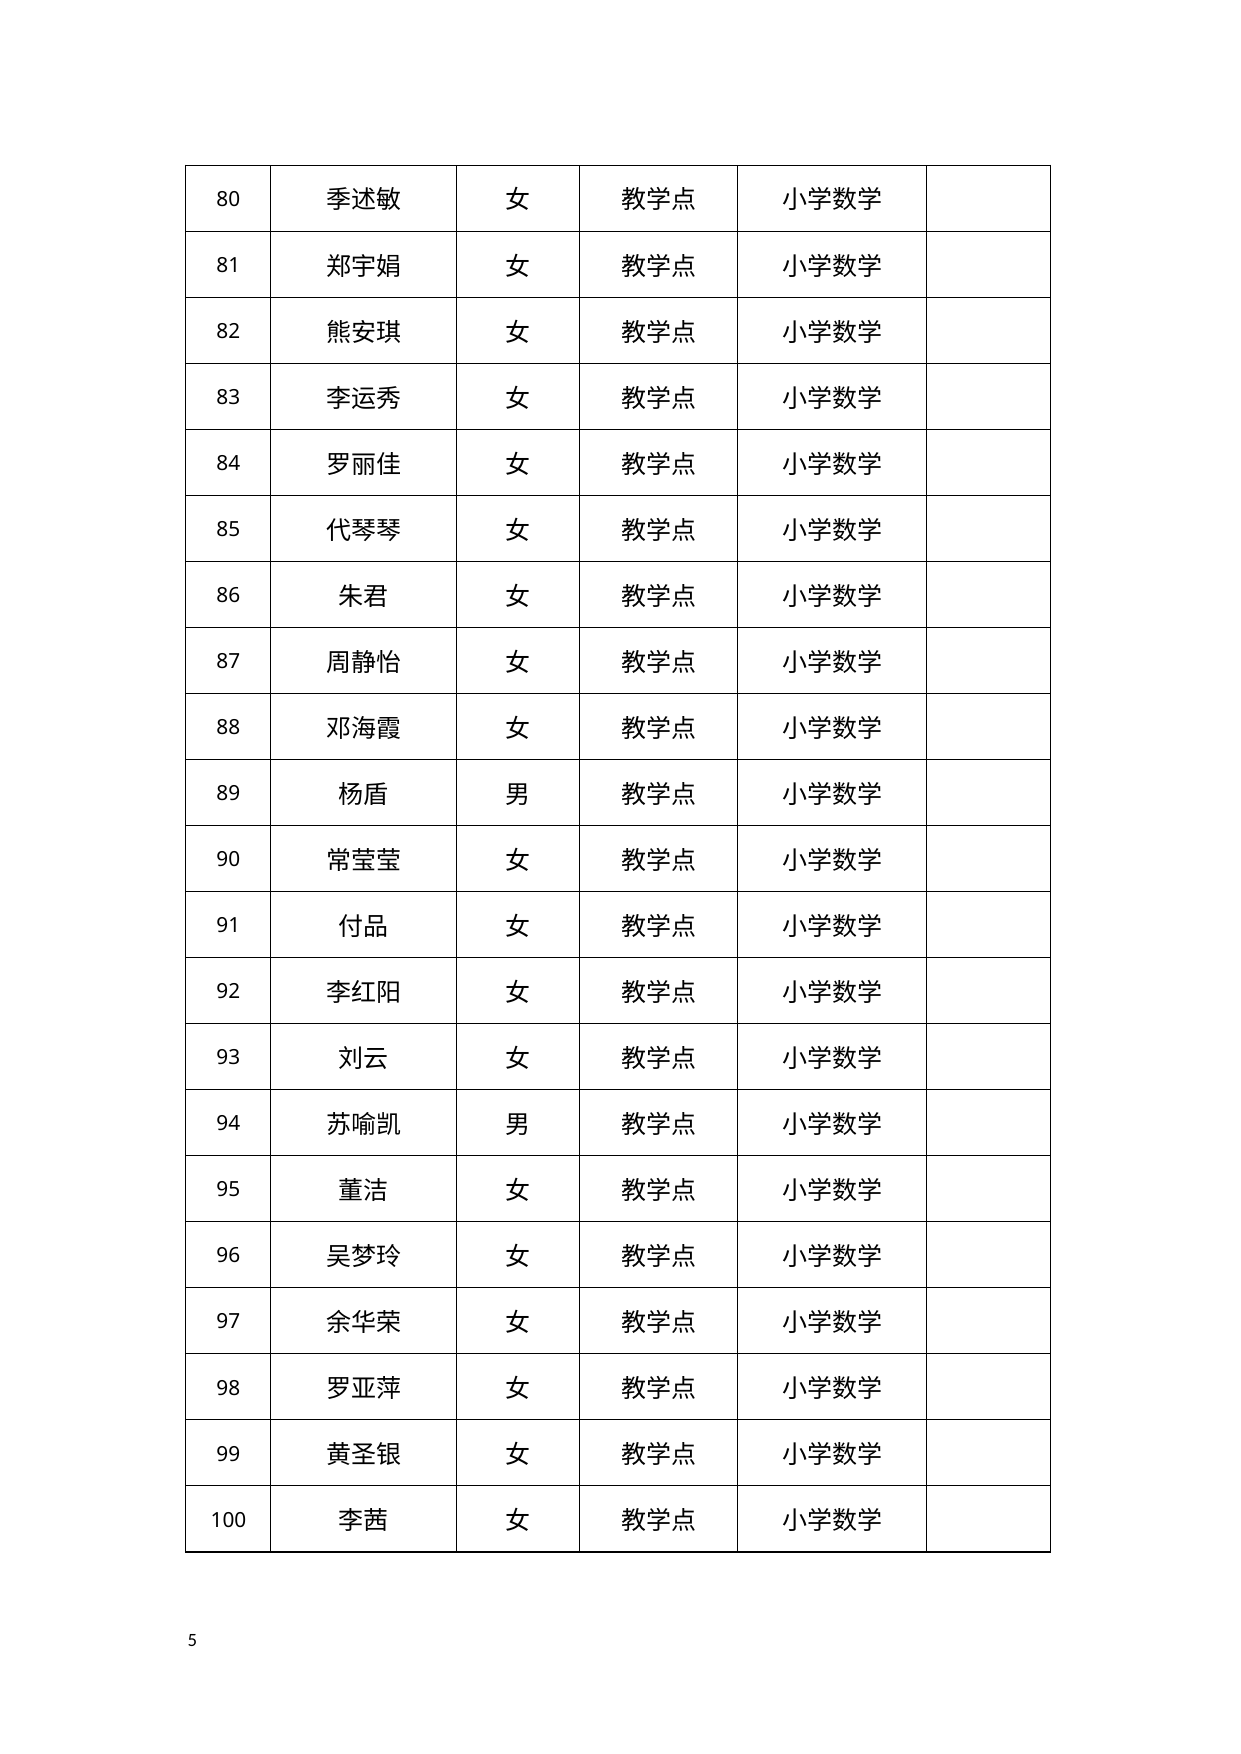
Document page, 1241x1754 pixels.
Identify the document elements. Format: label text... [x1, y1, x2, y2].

table_cell 小学数学 [738, 1156, 926, 1221]
table_cell 88 [186, 694, 270, 759]
table_cell 女 [457, 562, 579, 627]
table_cell 女 [457, 1288, 579, 1353]
table_cell 熊安琪 [271, 298, 456, 363]
table_cell [927, 1486, 1050, 1551]
table_cell 84 [186, 430, 270, 495]
table_cell 教学点 [580, 1156, 737, 1221]
table_cell 90 [186, 826, 270, 891]
table_cell 95 [186, 1156, 270, 1221]
table_cell [927, 430, 1050, 495]
table_cell 女 [457, 1156, 579, 1221]
table_cell 教学点 [580, 1486, 737, 1551]
table_cell [927, 1024, 1050, 1089]
table_cell 罗亚萍 [271, 1354, 456, 1419]
table_cell 小学数学 [738, 166, 926, 231]
table_cell 吴梦玲 [271, 1222, 456, 1287]
table_cell [927, 1420, 1050, 1485]
table_cell 教学点 [580, 1090, 737, 1155]
table_cell [927, 892, 1050, 957]
table_cell 黄圣银 [271, 1420, 456, 1485]
table_cell 小学数学 [738, 958, 926, 1023]
table_cell 男 [457, 760, 579, 825]
table_cell 女 [457, 892, 579, 957]
table_cell 小学数学 [738, 826, 926, 891]
table_cell 80 [186, 166, 270, 231]
table_cell [927, 694, 1050, 759]
table_cell [927, 496, 1050, 561]
table_cell 教学点 [580, 1354, 737, 1419]
table_cell 女 [457, 958, 579, 1023]
table_cell 94 [186, 1090, 270, 1155]
table_cell 小学数学 [738, 628, 926, 693]
table_cell 小学数学 [738, 892, 926, 957]
table_cell 小学数学 [738, 496, 926, 561]
table_cell 教学点 [580, 166, 737, 231]
table_cell 杨盾 [271, 760, 456, 825]
table_cell 85 [186, 496, 270, 561]
table_cell 小学数学 [738, 364, 926, 429]
table_cell 女 [457, 298, 579, 363]
table_cell 女 [457, 1024, 579, 1089]
table_cell [927, 958, 1050, 1023]
table_cell 李运秀 [271, 364, 456, 429]
table_cell 女 [457, 1486, 579, 1551]
table_cell 女 [457, 430, 579, 495]
table_cell 小学数学 [738, 1222, 926, 1287]
table_cell 付品 [271, 892, 456, 957]
table_cell 教学点 [580, 826, 737, 891]
table_cell 教学点 [580, 298, 737, 363]
table_cell 91 [186, 892, 270, 957]
table_cell 97 [186, 1288, 270, 1353]
table_cell 教学点 [580, 1024, 737, 1089]
table_cell 教学点 [580, 760, 737, 825]
table_cell 教学点 [580, 628, 737, 693]
table_cell [927, 826, 1050, 891]
table_cell [927, 1222, 1050, 1287]
table_cell 教学点 [580, 1222, 737, 1287]
table_cell 教学点 [580, 1288, 737, 1353]
table_cell 刘云 [271, 1024, 456, 1089]
table_cell 教学点 [580, 958, 737, 1023]
table_cell [927, 628, 1050, 693]
table_cell 邓海霞 [271, 694, 456, 759]
table_cell 小学数学 [738, 298, 926, 363]
table_cell 小学数学 [738, 430, 926, 495]
table_cell [927, 562, 1050, 627]
table_cell 教学点 [580, 694, 737, 759]
table_cell [927, 1156, 1050, 1221]
table_cell 女 [457, 496, 579, 561]
table_cell 小学数学 [738, 760, 926, 825]
table_cell 李红阳 [271, 958, 456, 1023]
table_cell 89 [186, 760, 270, 825]
table_cell 教学点 [580, 496, 737, 561]
table_cell [927, 1354, 1050, 1419]
table_cell 小学数学 [738, 1486, 926, 1551]
table_cell 小学数学 [738, 1420, 926, 1485]
table_cell 92 [186, 958, 270, 1023]
table_cell 99 [186, 1420, 270, 1485]
table_cell [927, 232, 1050, 297]
table_cell 女 [457, 364, 579, 429]
table_cell [927, 298, 1050, 363]
table_cell 93 [186, 1024, 270, 1089]
table_cell 100 [186, 1486, 270, 1551]
table_cell 女 [457, 166, 579, 231]
table_cell 小学数学 [738, 1288, 926, 1353]
table_cell 女 [457, 232, 579, 297]
table_cell 季述敏 [271, 166, 456, 231]
table_cell 教学点 [580, 430, 737, 495]
table_cell 小学数学 [738, 562, 926, 627]
table_cell [927, 1288, 1050, 1353]
table_cell [927, 364, 1050, 429]
table_cell 96 [186, 1222, 270, 1287]
table_cell [927, 760, 1050, 825]
table_cell 教学点 [580, 232, 737, 297]
table_cell 周静怡 [271, 628, 456, 693]
table_cell 81 [186, 232, 270, 297]
table_cell 教学点 [580, 562, 737, 627]
table_cell 小学数学 [738, 1354, 926, 1419]
table_cell 女 [457, 826, 579, 891]
table_cell 男 [457, 1090, 579, 1155]
table_cell 98 [186, 1354, 270, 1419]
table_cell 郑宇娟 [271, 232, 456, 297]
table_cell 李茜 [271, 1486, 456, 1551]
table_cell 女 [457, 628, 579, 693]
table_cell 常莹莹 [271, 826, 456, 891]
table_cell 女 [457, 1354, 579, 1419]
table_cell 朱君 [271, 562, 456, 627]
table_cell 女 [457, 1222, 579, 1287]
table_cell 罗丽佳 [271, 430, 456, 495]
table_cell 教学点 [580, 892, 737, 957]
table_cell [927, 1090, 1050, 1155]
table_cell 小学数学 [738, 694, 926, 759]
table_cell 小学数学 [738, 1024, 926, 1089]
table_cell 83 [186, 364, 270, 429]
table_cell 教学点 [580, 364, 737, 429]
table_cell 小学数学 [738, 1090, 926, 1155]
table_cell 余华荣 [271, 1288, 456, 1353]
table_cell 董洁 [271, 1156, 456, 1221]
table_cell 女 [457, 694, 579, 759]
table_cell 教学点 [580, 1420, 737, 1485]
table_cell 87 [186, 628, 270, 693]
table_cell 代琴琴 [271, 496, 456, 561]
table_cell [927, 166, 1050, 231]
table_cell 82 [186, 298, 270, 363]
table_cell 小学数学 [738, 232, 926, 297]
table_cell 86 [186, 562, 270, 627]
table_cell 女 [457, 1420, 579, 1485]
table_cell 苏喻凯 [271, 1090, 456, 1155]
